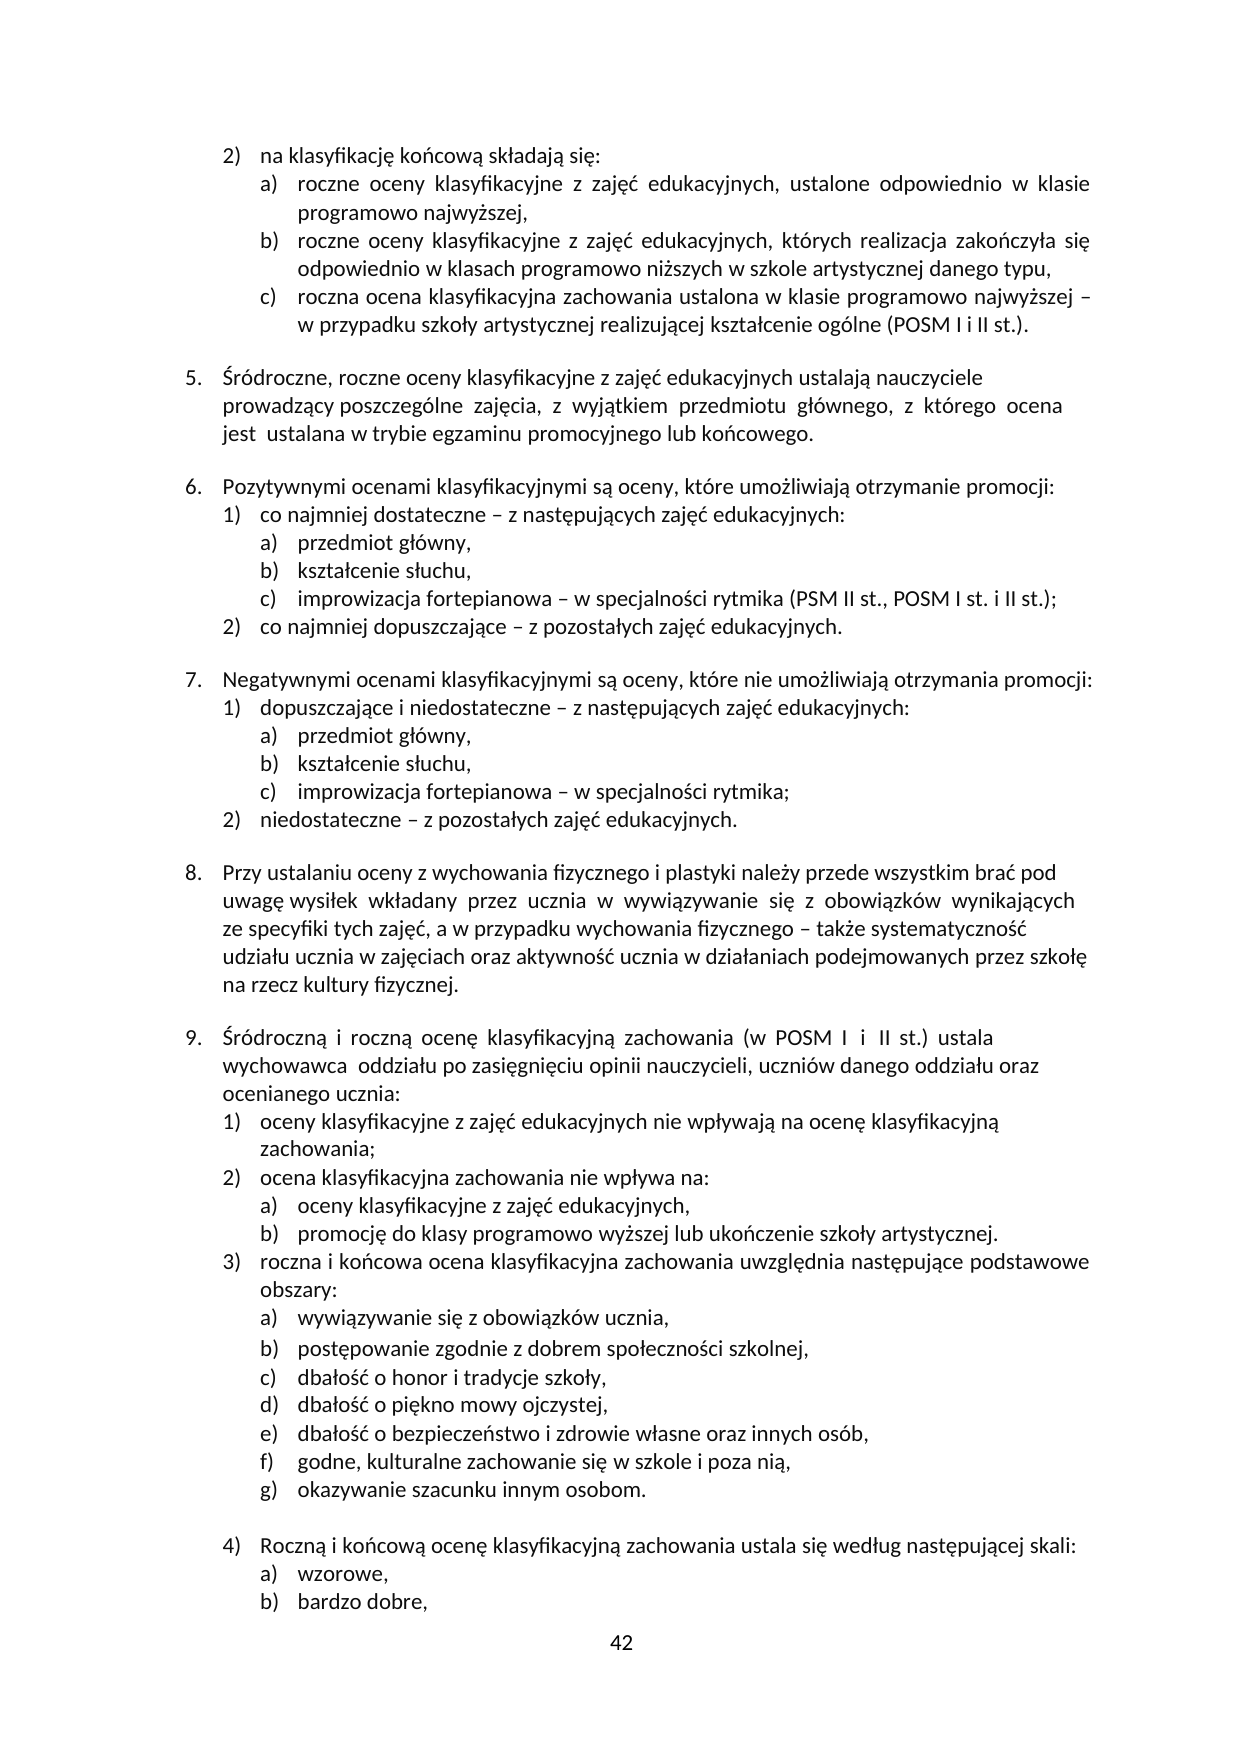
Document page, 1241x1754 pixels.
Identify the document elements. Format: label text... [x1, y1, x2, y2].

list improwizacja fortepianowa – w specjalności rytmika (PSM II st., POSM I st. i II st.); [260, 584, 1105, 612]
list niedostateczne – z pozostałych zajęć edukacyjnych. [222, 805, 1105, 833]
list okazywanie szacunku innym osobom. [260, 1475, 1105, 1503]
list Roczną i końcową ocenę klasyfikacyjną zachowania ustala się według następującej skali: [222, 1531, 1105, 1559]
list kształcenie słuchu, [260, 556, 1105, 584]
list dbałość o bezpieczeństwo i zdrowie własne oraz innych osób, [260, 1419, 1105, 1447]
list roczna i końcowa ocena klasyfikacyjna zachowania uwzględnia następujące podstawowe obszary: [222, 1247, 1092, 1303]
list wywiązywanie się z obowiązków ucznia, [260, 1303, 1105, 1331]
list Śródroczne, roczne oceny klasyfikacyjne z zajęć edukacyjnych ustalają nauczyciele prowadzący poszczególne zajęcia, z wyjątkiem przedmiotu głównego, z którego ocena jest ustalana w trybie egzaminu promocyjnego lub końcowego. [185, 363, 1093, 447]
list dbałość o piękno mowy ojczystej, [260, 1391, 1105, 1419]
list dopuszczające i niedostateczne – z następujących zajęć edukacyjnych: [222, 693, 1105, 721]
list roczne oceny klasyfikacyjne z zajęć edukacyjnych, których realizacja zakończyła się odpowiednio w klasach programowo niższych w szkole artystycznej danego typu, [260, 226, 1093, 282]
list na klasyfikację końcową składają się: [222, 142, 1105, 169]
list oceny klasyfikacyjne z zajęć edukacyjnych nie wpływają na ocenę klasyfikacyjną zachowania; [222, 1108, 1093, 1162]
list kształcenie słuchu, [260, 749, 1105, 777]
list ocena klasyfikacyjna zachowania nie wpływa na: [222, 1163, 1105, 1191]
list Pozytywnymi ocenami klasyfikacyjnymi są oceny, które umożliwiają otrzymanie promocji: [185, 472, 1105, 500]
list postępowanie zgodnie z dobrem społeczności szkolnej, [260, 1334, 1105, 1363]
list co najmniej dopuszczające – z pozostałych zajęć edukacyjnych. [222, 612, 1105, 640]
list co najmniej dostateczne – z następujących zajęć edukacyjnych: [222, 500, 1105, 528]
list godne, kulturalne zachowanie się w szkole i poza nią, [260, 1447, 1105, 1475]
list Negatywnymi ocenami klasyfikacyjnymi są oceny, które nie umożliwiają otrzymania promocji: [185, 665, 1105, 693]
list improwizacja fortepianowa – w specjalności rytmika; [260, 777, 1105, 805]
list oceny klasyfikacyjne z zajęć edukacyjnych, [260, 1191, 1105, 1219]
list bardzo dobre, [260, 1587, 1105, 1615]
list wzorowe, [260, 1559, 1105, 1587]
list roczna ocena klasyfikacyjna zachowania ustalona w klasie programowo najwyższej – w przypadku szkoły artystycznej realizującej kształcenie ogólne (POSM I i II st.). [260, 282, 1093, 338]
list Przy ustalaniu oceny z wychowania fizycznego i plastyki należy przede wszystkim brać pod uwagę wysiłek wkładany przez ucznia w wywiązywanie się z obowiązków wynikających ze specyfiki tych zajęć, a w przypadku wychowania fizycznego – także systematyczność udziału ucznia w zajęciach oraz aktywność ucznia w działaniach podejmowanych przez szkołę na rzecz kultury fizycznej. [185, 858, 1093, 998]
list dbałość o honor i tradycje szkoły, [260, 1363, 1105, 1391]
list przedmiot główny, [260, 528, 1105, 556]
list przedmiot główny, [260, 721, 1105, 749]
list Śródroczną i roczną ocenę klasyfikacyjną zachowania (w POSM I i II st.) ustala wychowawca oddziału po zasięgnięciu opinii nauczycieli, uczniów danego oddziału oraz ocenianego ucznia: [185, 1023, 1093, 1107]
list roczne oceny klasyfikacyjne z zajęć edukacyjnych, ustalone odpowiednio w klasie programowo najwyższej, [260, 169, 1093, 226]
list promocję do klasy programowo wyższej lub ukończenie szkoły artystycznej. [260, 1219, 1105, 1247]
